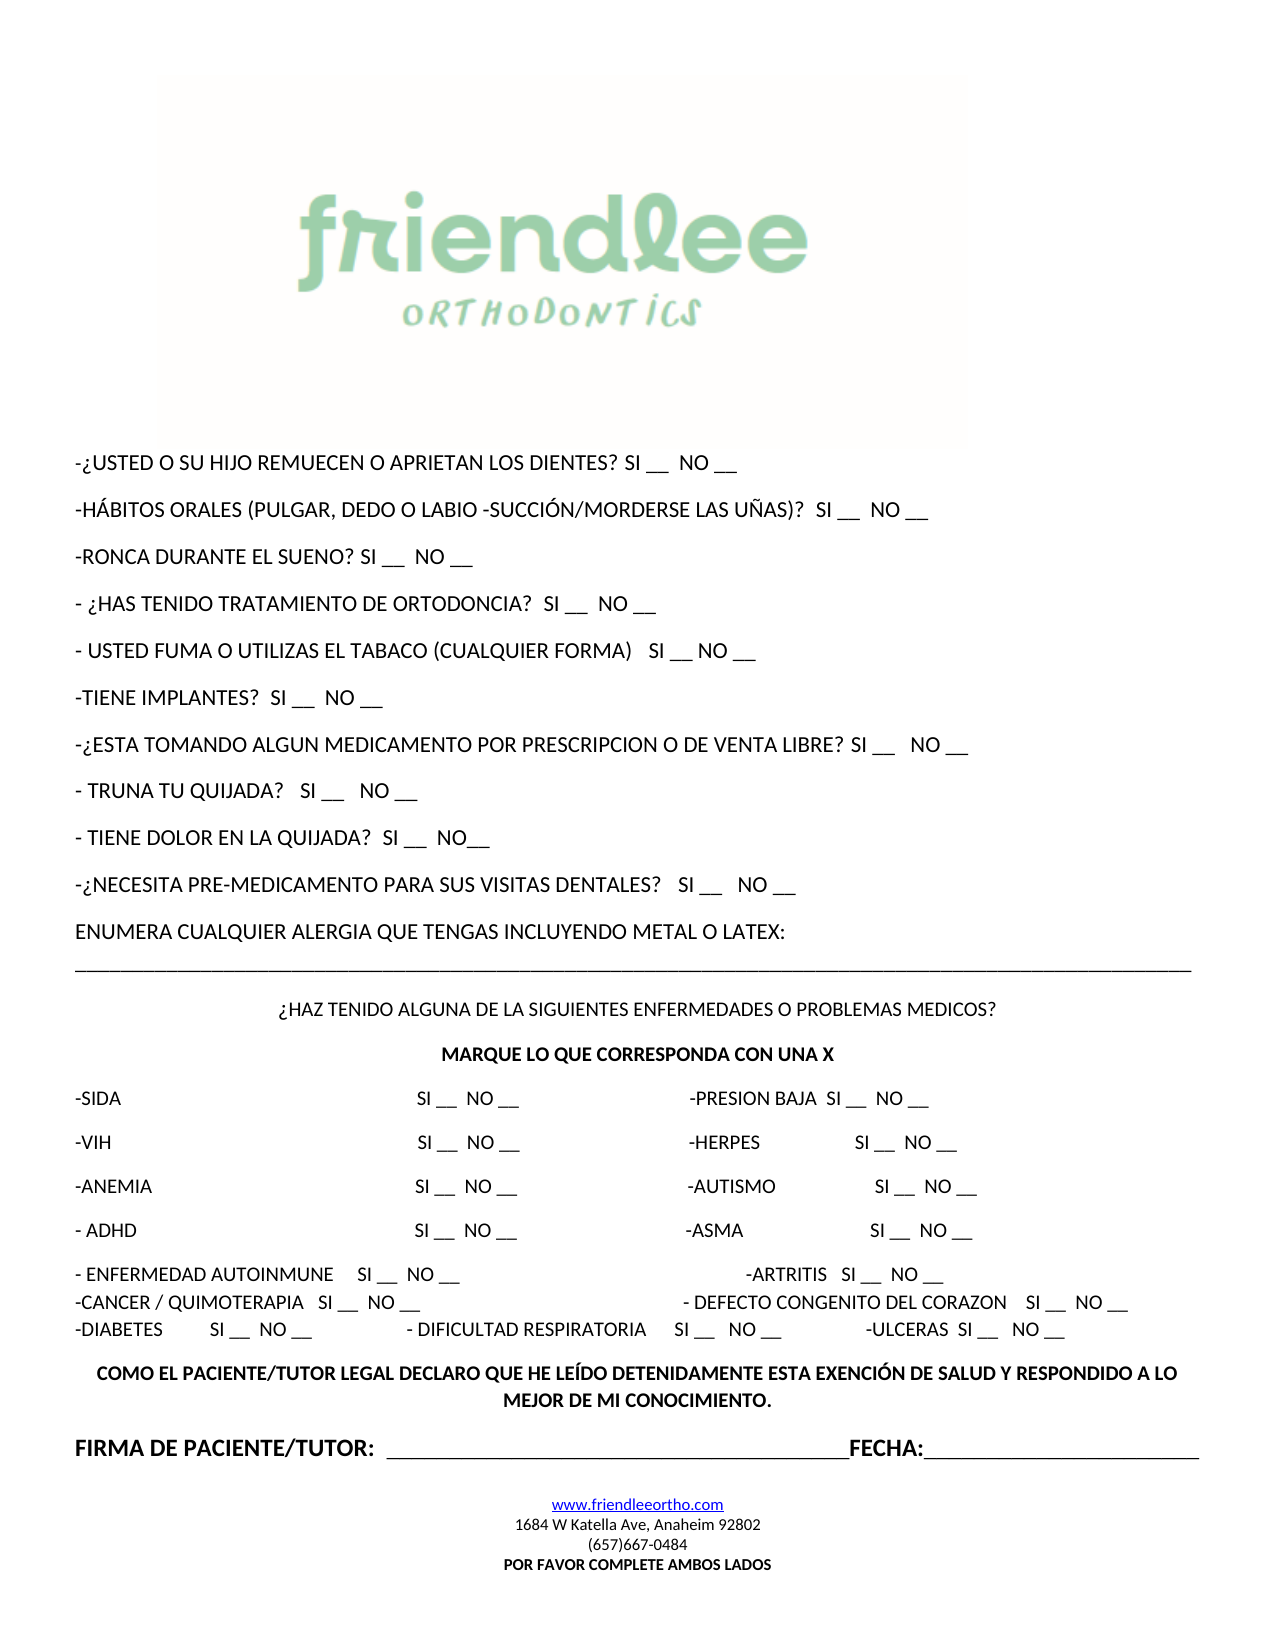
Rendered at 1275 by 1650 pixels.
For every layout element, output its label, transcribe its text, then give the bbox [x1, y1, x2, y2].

text - USTED FUMA O UTILIZAS EL TABACO (CUALQUIER FORMA) SI __ NO __ [75, 636, 1200, 664]
text COMO EL PACIENTE/TUTOR LEGAL DECLARO QUE HE LEÍDO DETENIDAMENTE ESTA EXENCIÓN DE SALUD Y RESPONDIDO A LO MEJOR DE MI CONOCIMIENTO. [75, 1360, 1200, 1413]
text -¿USTED O SU HIJO REMUECEN O APRIETAN LOS DIENTES? SI __ NO __ [75, 448, 1200, 476]
picture [157, 75, 968, 449]
text -SIDA SI __ NO __ -PRESION BAJA SI __ NO __ [75, 1085, 1200, 1111]
text - TIENE DOLOR EN LA QUIJADA? SI __ NO__ [75, 823, 1200, 851]
text - ENFERMEDAD AUTOINMUNE SI __ NO __ -ARTRITIS SI __ NO __ -CANCER / QUIMOTERAPIA SI __ NO __ - DEFECTO CONGENITO DEL CORAZON SI __ NO __ -DIABETES SI __ NO __ - DIFICULTAD RESPIRATORIA SI __ NO __ -ULCERAS SI __ NO __ [75, 1261, 1200, 1342]
text FIRMA DE PACIENTE/TUTOR: _____________________________________FECHA:______________________ [75, 1432, 1200, 1462]
text -VIH SI __ NO __ -HERPES SI __ NO __ [75, 1129, 1200, 1155]
text MARQUE LO QUE CORRESPONDA CON UNA X [75, 1041, 1200, 1067]
text ENUMERA CUALQUIER ALERGIA QUE TENGAS INCLUYENDO METAL O LATEX: __________________________________________________________________________________________________ [75, 917, 1200, 975]
text -ANEMIA SI __ NO __ -AUTISMO SI __ NO __ [75, 1173, 1200, 1199]
text ¿HAZ TENIDO ALGUNA DE LA SIGUIENTES ENFERMEDADES O PROBLEMAS MEDICOS? [75, 994, 1200, 1022]
text -¿NECESITA PRE-MEDICAMENTO PARA SUS VISITAS DENTALES? SI __ NO __ [75, 870, 1200, 898]
text - ¿HAS TENIDO TRATAMIENTO DE ORTODONCIA? SI __ NO __ [75, 589, 1200, 617]
text -RONCA DURANTE EL SUENO? SI __ NO __ [75, 542, 1200, 570]
text -HÁBITOS ORALES (PULGAR, DEDO O LABIO -SUCCIÓN/MORDERSE LAS UÑAS)? SI __ NO __ [75, 495, 1200, 523]
text - TRUNA TU QUIJADA? SI __ NO __ [75, 777, 1200, 804]
text -TIENE IMPLANTES? SI __ NO __ [75, 683, 1200, 711]
text - ADHD SI __ NO __ -ASMA SI __ NO __ [75, 1217, 1200, 1243]
text -¿ESTA TOMANDO ALGUN MEDICAMENTO POR PRESCRIPCION O DE VENTA LIBRE? SI __ NO __ [75, 730, 1200, 758]
